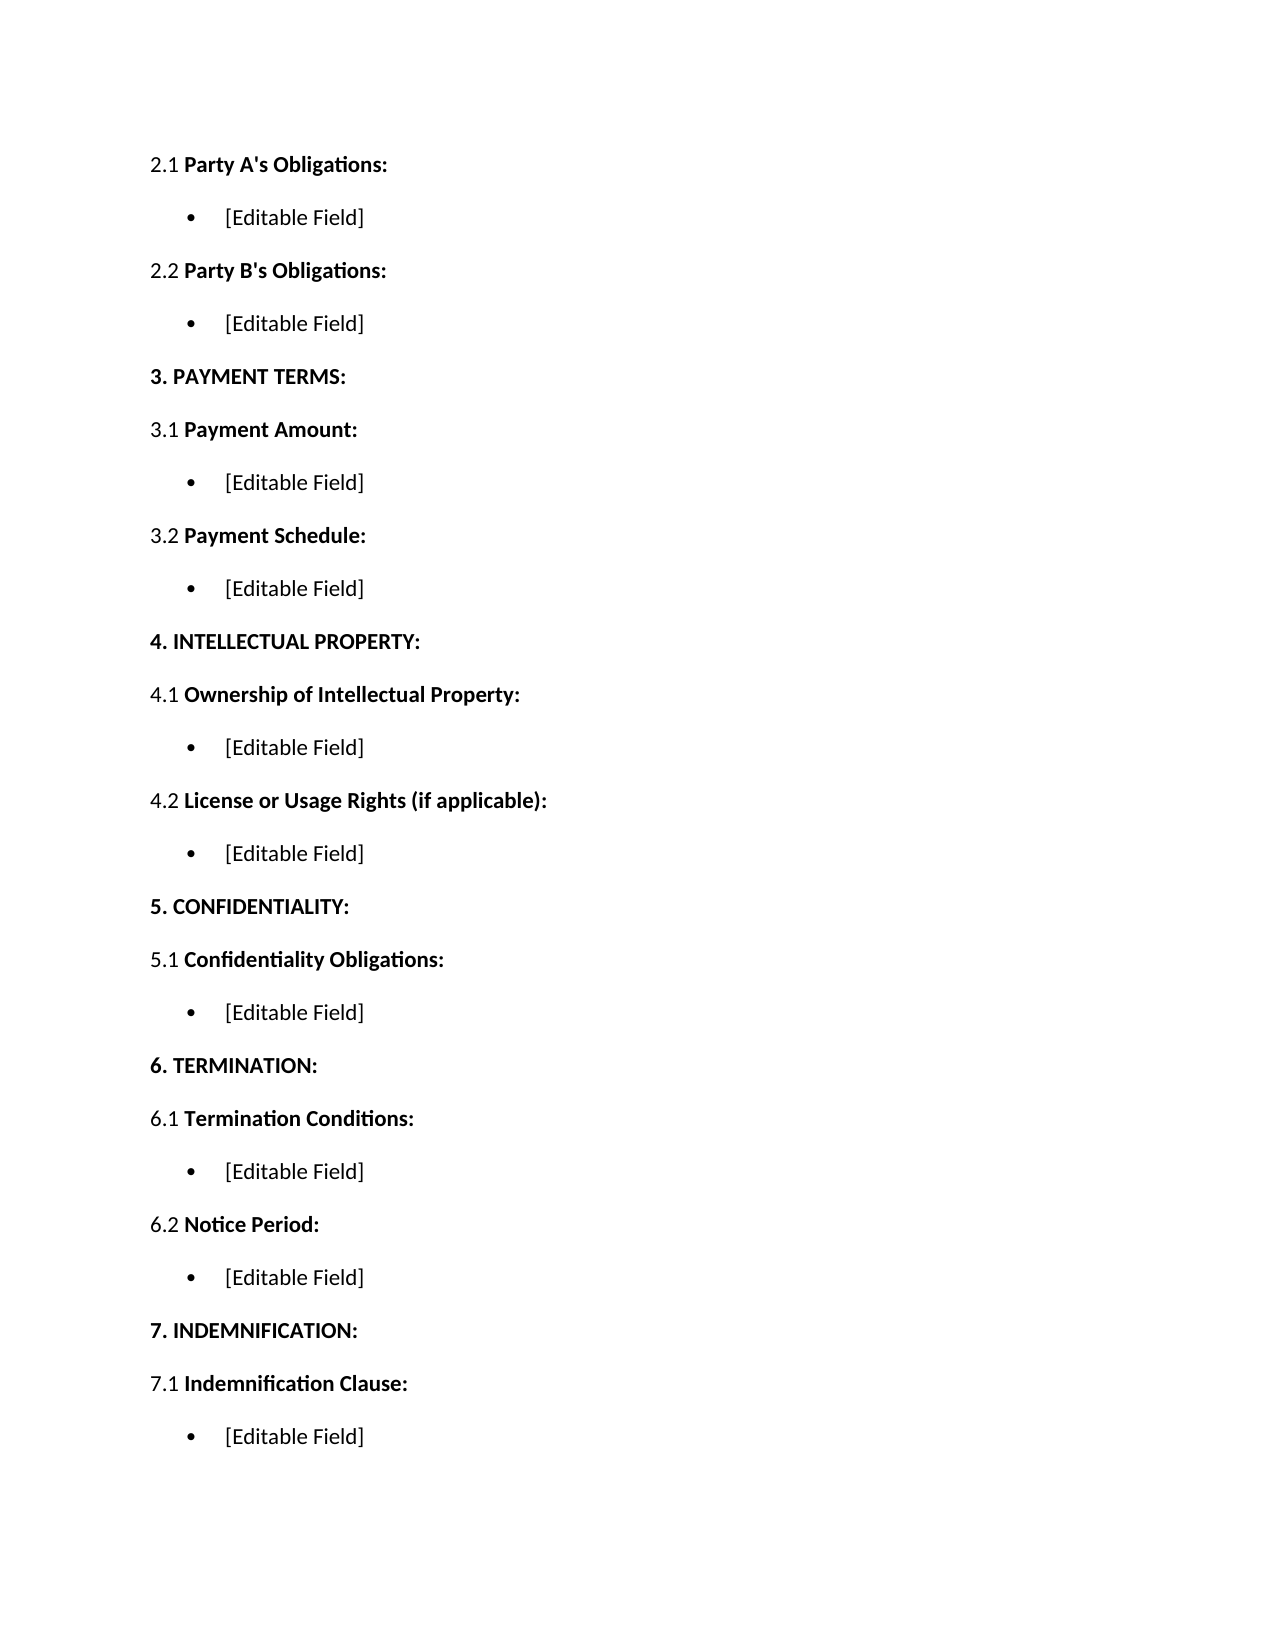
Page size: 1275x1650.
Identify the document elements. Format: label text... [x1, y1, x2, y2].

text 5.1 Confidentiality Obligations: [150, 945, 1125, 973]
text 3. PAYMENT TERMS: [150, 362, 1125, 390]
text 7.1 Indemnification Clause: [150, 1369, 1125, 1397]
text 3.1 Payment Amount: [150, 415, 1125, 443]
text 4.1 Ownership of Intellectual Property: [150, 680, 1125, 708]
list [Editable Field] [187, 1157, 1125, 1185]
list [Editable Field] [187, 733, 1125, 761]
list [Editable Field] [187, 574, 1125, 602]
list [Editable Field] [187, 839, 1125, 867]
text 2.2 Party B's Obligations: [150, 256, 1125, 284]
text 6.2 Notice Period: [150, 1210, 1125, 1238]
text 2.1 Party A's Obligations: [150, 150, 1125, 178]
text 4.2 License or Usage Rights (if applicable): [150, 786, 1125, 814]
list [Editable Field] [187, 998, 1125, 1026]
list [Editable Field] [187, 203, 1125, 231]
text 6.1 Termination Conditions: [150, 1104, 1125, 1132]
list [Editable Field] [187, 468, 1125, 496]
text 5. CONFIDENTIALITY: [150, 892, 1125, 920]
list [Editable Field] [187, 1422, 1125, 1451]
text 6. TERMINATION: [150, 1051, 1125, 1079]
text 3.2 Payment Schedule: [150, 521, 1125, 549]
text 4. INTELLECTUAL PROPERTY: [150, 627, 1125, 655]
list [Editable Field] [187, 1263, 1125, 1291]
list [Editable Field] [187, 309, 1125, 337]
text 7. INDEMNIFICATION: [150, 1316, 1125, 1344]
